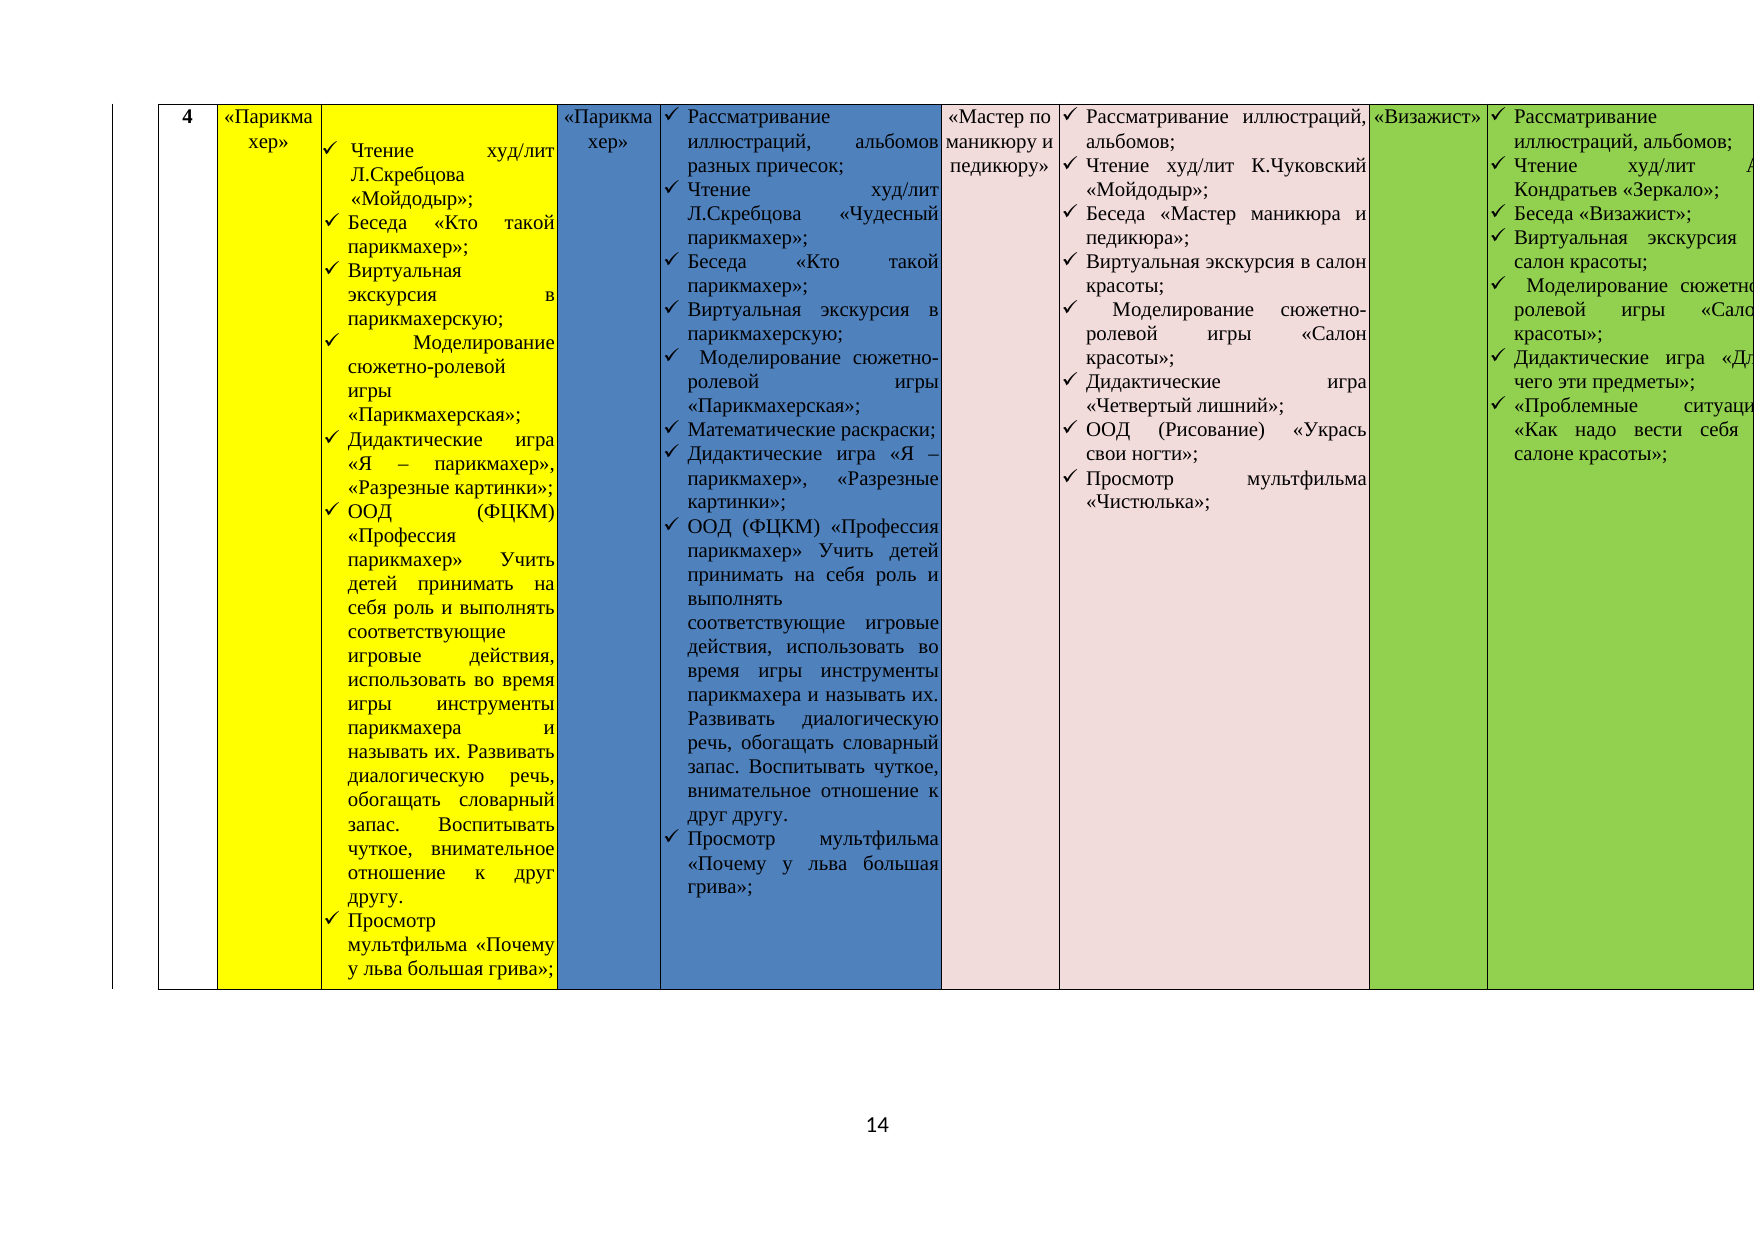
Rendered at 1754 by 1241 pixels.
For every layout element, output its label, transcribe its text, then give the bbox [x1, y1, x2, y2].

table_cell «Мастер по маникюру и педикюру» [942, 105, 1059, 989]
table_cell Чтение худ/лит Л.Скребцова «Мойдодыр»; Беседа «Кто такой парикмахер»; Виртуальная экскурсия в парикмахерскую; Моделирование сюжетно-ролевой игры «Парикмахерская»; Дидактические игра «Я – парикмахер», «Разрезные картинки»; ООД (ФЦКМ) «Профессия парикмахер» Учить детей принимать на себя роль и выполнять соответствующие игровые действия, использовать во время игры инструменты парикмахера и называть их. Развивать диалогическую речь, обогащать словарный запас. Воспитывать чуткое, внимательное отношение к друг другу. Просмотр мультфильма «Почему у льва большая грива»; [322, 105, 557, 989]
table_cell Рассматривание иллюстраций, альбомов; Чтение худ/лит К.Чуковский «Мойдодыр»; Беседа «Мастер маникюра и педикюра»; Виртуальная экскурсия в салон красоты; Моделирование сюжетно-ролевой игры «Салон красоты»; Дидактические игра «Четвертый лишний»; ООД (Рисование) «Укрась свои ногти»; Просмотр мультфильма «Чистюлька»; [1060, 105, 1369, 989]
table_cell «Визажист» [1370, 105, 1487, 989]
table_cell 4 [159, 105, 217, 989]
table_cell «Парикмахер» [218, 105, 321, 989]
table_cell «Парикмахер» [558, 105, 660, 989]
table_cell Рассматривание иллюстраций, альбомов разных причесок; Чтение худ/лит Л.Скребцова «Чудесный парикмахер»; Беседа «Кто такой парикмахер»; Виртуальная экскурсия в парикмахерскую; Моделирование сюжетно-ролевой игры «Парикмахерская»; Математические раскраски; Дидактические игра «Я – парикмахер», «Разрезные картинки»; ООД (ФЦКМ) «Профессия парикмахер» Учить детей принимать на себя роль и выполнять соответствующие игровые действия, использовать во время игры инструменты парикмахера и называть их. Развивать диалогическую речь, обогащать словарный запас. Воспитывать чуткое, внимательное отношение к друг другу. Просмотр мультфильма «Почему у льва большая грива»; [661, 105, 941, 989]
table_cell Рассматривание иллюстраций, альбомов; Чтение худ/лит А. Кондратьев «Зеркало»; Беседа «Визажист»; Виртуальная экскурсия в салон красоты; Моделирование сюжетно-ролевой игры «Салон красоты»; Дидактические игра «Для чего эти предметы»; «Проблемные ситуации «Как надо вести себя в салоне красоты»; [1488, 105, 1753, 989]
